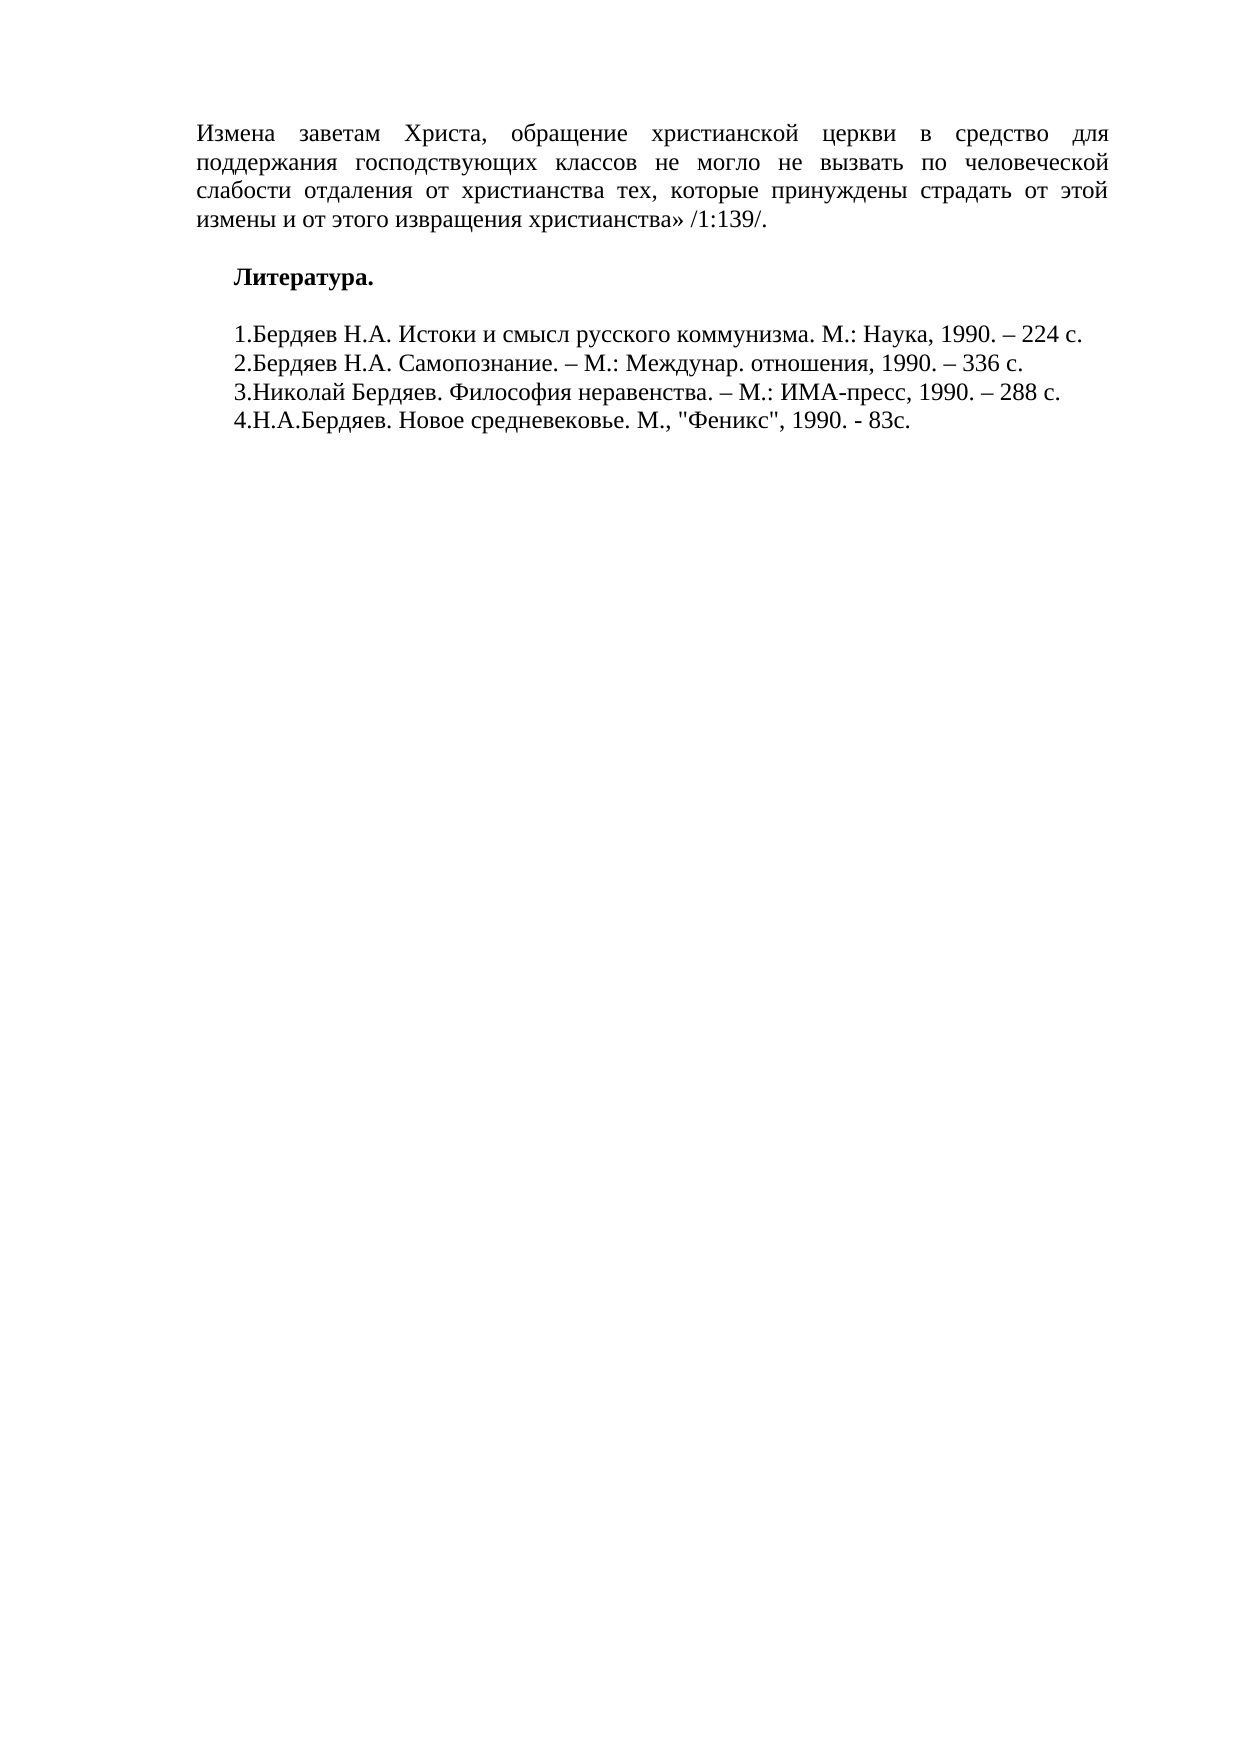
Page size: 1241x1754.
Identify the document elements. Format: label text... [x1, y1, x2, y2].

text 4.Н.А.Бердяев. Новое средневековье. М., "Феникс", 1990. - 83с. [196, 406, 1109, 434]
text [196, 118, 1109, 233]
text 3.Николай Бердяев. Философия неравенства. – М.: ИМА-пресс, 1990. – 288 с. [196, 377, 1109, 406]
text Литература. [196, 262, 1109, 291]
text 2.Бердяев Н.А. Самопознание. – М.: Междунар. отношения, 1990. – 336 с. [196, 348, 1109, 377]
text 1.Бердяев Н.А. Истоки и смысл русского коммунизма. М.: Наука, 1990. – 224 с. [196, 319, 1109, 348]
